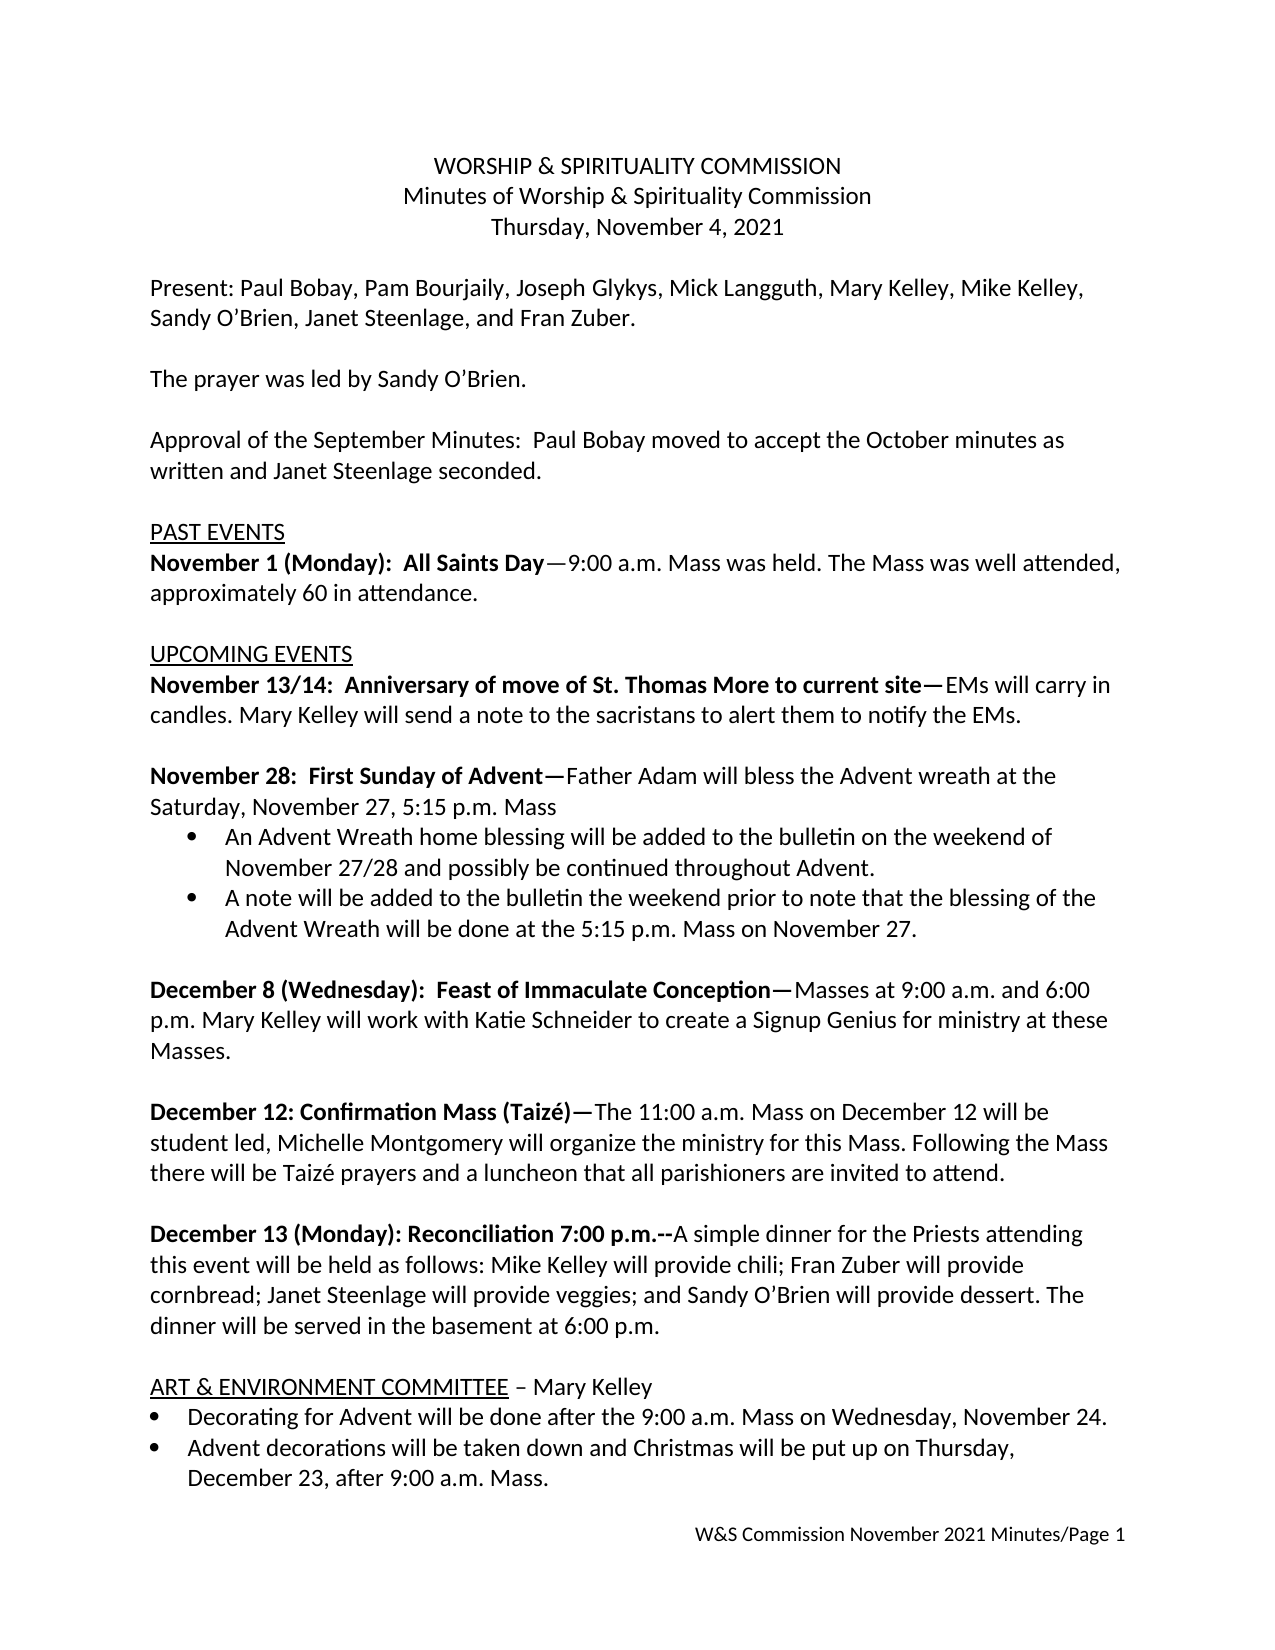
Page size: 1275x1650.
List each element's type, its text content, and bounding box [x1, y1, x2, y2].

text November 13/14: Anniversary of move of St. Thomas More to current site—EMs will carry in candles. Mary Kelley will send a note to the sacristans to alert them to notify the EMs. [150, 669, 1125, 730]
text December 12: Confirmation Mass (Taizé)—The 11:00 a.m. Mass on December 12 will be student led, Michelle Montgomery will organize the ministry for this Mass. Following the Mass there will be Taizé prayers and a luncheon that all parishioners are invited to attend. [150, 1096, 1125, 1188]
text December 13 (Monday): Reconciliation 7:00 p.m.--A simple dinner for the Priests attending this event will be held as follows: Mike Kelley will provide chili; Fran Zuber will provide cornbread; Janet Steenlage will provide veggies; and Sandy O’Brien will provide dessert. The dinner will be served in the basement at 6:00 p.m. [150, 1218, 1125, 1340]
text PAST EVENTS [150, 516, 1125, 547]
list Decorating for Advent will be done after the 9:00 a.m. Mass on Wednesday, November 24. [150, 1401, 1125, 1432]
text November 1 (Monday): All Saints Day—9:00 a.m. Mass was held. The Mass was well attended, approximately 60 in attendance. [150, 547, 1125, 608]
text November 28: First Sunday of Advent—Father Adam will bless the Advent wreath at the Saturday, November 27, 5:15 p.m. Mass [150, 760, 1125, 821]
text WORSHIP & SPIRITUALITY COMMISSION [150, 150, 1125, 181]
list Advent decorations will be taken down and Christmas will be put up on Thursday, December 23, after 9:00 a.m. Mass. [150, 1432, 1125, 1493]
text The prayer was led by Sandy O’Brien. [150, 364, 1125, 394]
text Approval of the September Minutes: Paul Bobay moved to accept the October minutes as written and Janet Steenlage seconded. [150, 425, 1125, 486]
text December 8 (Wednesday): Feast of Immaculate Conception—Masses at 9:00 a.m. and 6:00 p.m. Mary Kelley will work with Katie Schneider to create a Signup Genius for ministry at these Masses. [150, 974, 1125, 1066]
text Thursday, November 4, 2021 [150, 211, 1125, 242]
text UPCOMING EVENTS [150, 638, 1125, 669]
text ART & ENVIRONMENT COMMITTEE – Mary Kelley [150, 1371, 1125, 1401]
list An Advent Wreath home blessing will be added to the bulletin on the weekend of November 27/28 and possibly be continued throughout Advent. [187, 821, 1125, 882]
text Minutes of Worship & Spirituality Commission [150, 181, 1125, 211]
text Present: Paul Bobay, Pam Bourjaily, Joseph Glykys, Mick Langguth, Mary Kelley, Mike Kelley, Sandy O’Brien, Janet Steenlage, and Fran Zuber. [150, 272, 1125, 333]
list A note will be added to the bulletin the weekend prior to note that the blessing of the Advent Wreath will be done at the 5:15 p.m. Mass on November 27. [187, 882, 1125, 943]
